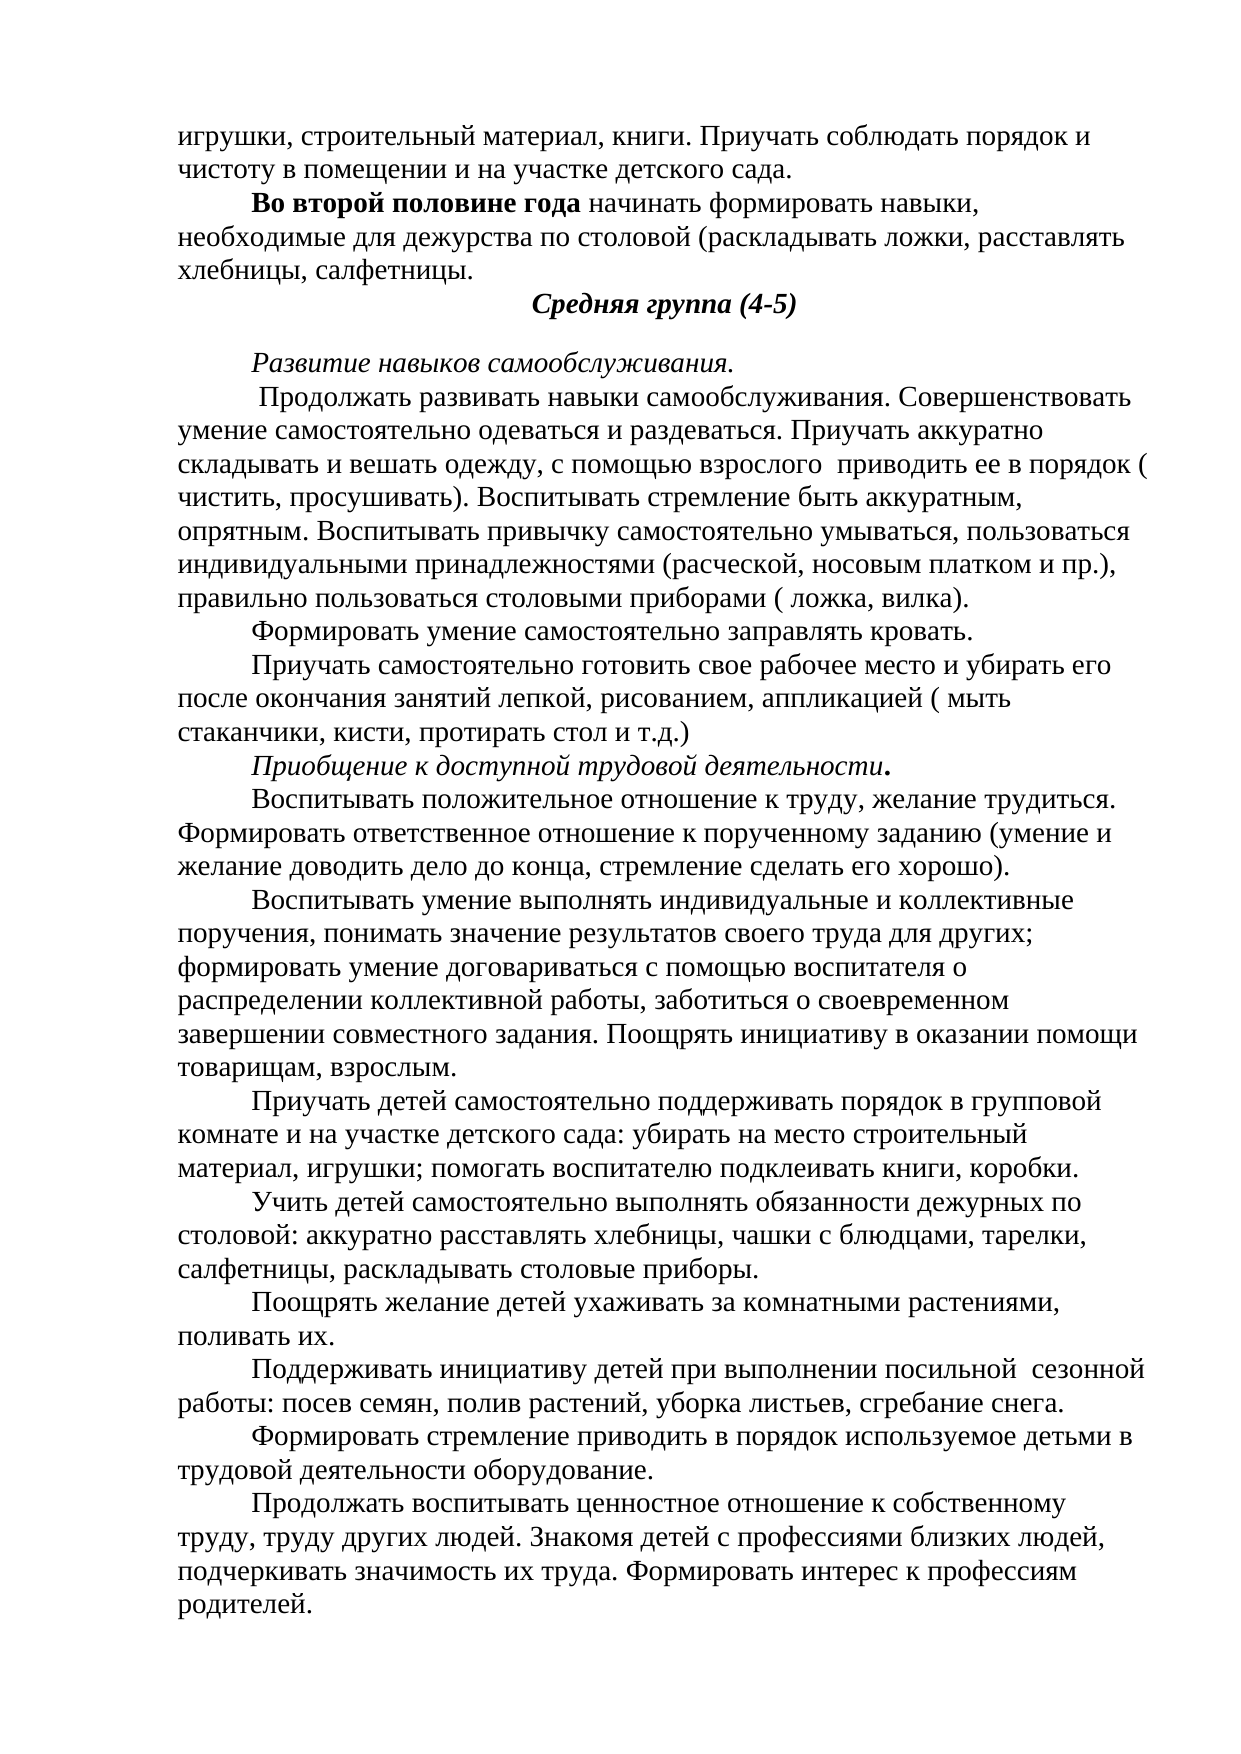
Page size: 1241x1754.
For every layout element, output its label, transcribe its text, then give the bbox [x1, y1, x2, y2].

text Средняя группа (4-5) [177, 286, 1152, 319]
text Воспитывать положительное отношение к труду, желание трудиться. Формировать ответственное отношение к порученному заданию (умение и желание доводить дело до конца, стремление сделать его хорошо). [177, 781, 1152, 882]
text Во второй половине года начинать формировать навыки, необходимые для дежурства по столовой (раскладывать ложки, расставлять хлебницы, салфетницы. [177, 185, 1152, 286]
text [177, 118, 1152, 185]
text Продолжать воспитывать ценностное отношение к собственному труду, труду других людей. Знакомя детей с профессиями близких людей, подчеркивать значимость их труда. Формировать интерес к профессиям родителей. [177, 1486, 1152, 1620]
text Учить детей самостоятельно выполнять обязанности дежурных по столовой: аккуратно расставлять хлебницы, чашки с блюдцами, тарелки, салфетницы, раскладывать столовые приборы. [177, 1184, 1152, 1284]
text Приучать самостоятельно готовить свое рабочее место и убирать его после окончания занятий лепкой, рисованием, аппликацией ( мыть стаканчики, кисти, протирать стол и т.д.) [177, 647, 1152, 748]
text Поощрять желание детей ухаживать за комнатными растениями, поливать их. [177, 1284, 1152, 1351]
text Развитие навыков самообслуживания. [177, 345, 1152, 379]
text Воспитывать умение выполнять индивидуальные и коллективные поручения, понимать значение результатов своего труда для других; формировать умение договариваться с помощью воспитателя о распределении коллективной работы, заботиться о своевременном завершении совместного задания. Поощрять инициативу в оказании помощи товарищам, взрослым. [177, 882, 1152, 1083]
text Продолжать развивать навыки самообслуживания. Совершенствовать умение самостоятельно одеваться и раздеваться. Приучать аккуратно складывать и вешать одежду, с помощью взрослого приводить ее в порядок ( чистить, просушивать). Воспитывать стремление быть аккуратным, опрятным. Воспитывать привычку самостоятельно умываться, пользоваться индивидуальными принадлежностями (расческой, носовым платком и пр.), правильно пользоваться столовыми приборами ( ложка, вилка). [177, 379, 1152, 613]
text Поддерживать инициативу детей при выполнении посильной сезонной работы: посев семян, полив растений, уборка листьев, сгребание снега. [177, 1351, 1152, 1418]
text Приобщение к доступной трудовой деятельности. [177, 748, 1152, 781]
text Приучать детей самостоятельно поддерживать порядок в групповой комнате и на участке детского сада: убирать на место строительный материал, игрушки; помогать воспитателю подклеивать книги, коробки. [177, 1083, 1152, 1184]
text Формировать умение самостоятельно заправлять кровать. [177, 613, 1152, 647]
text Формировать стремление приводить в порядок используемое детьми в трудовой деятельности оборудование. [177, 1418, 1152, 1486]
